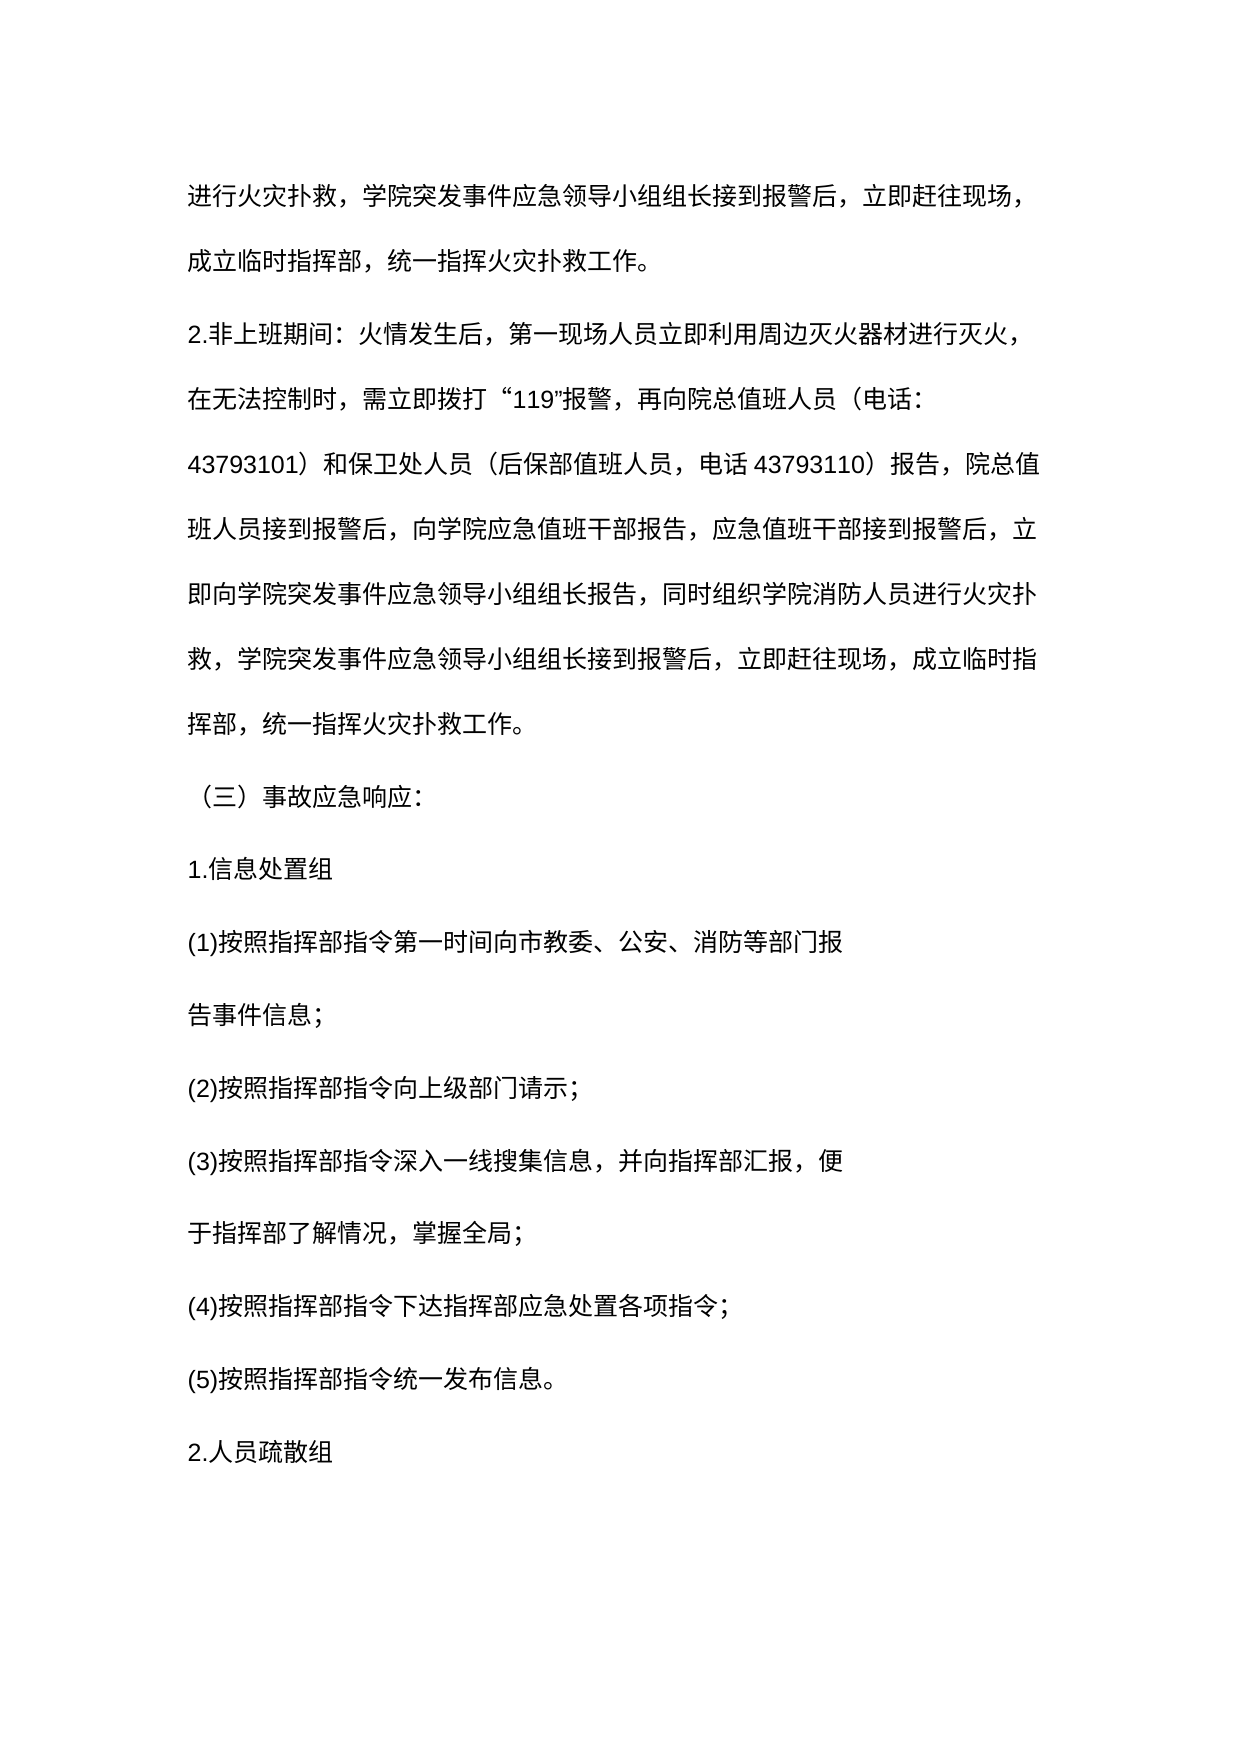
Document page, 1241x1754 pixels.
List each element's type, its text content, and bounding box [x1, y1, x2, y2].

text (1)按照指挥部指令第一时间向市教委、公安、消防等部门报 [187, 908, 1053, 973]
text (4)按照指挥部指令下达指挥部应急处置各项指令； [187, 1272, 1053, 1337]
text 2.非上班期间：火情发生后，第一现场人员立即利用周边灭火器材进行灭火，在无法控制时，需立即拨打“119”报警，再向院总值班人员（电话：43793101）和保卫处人员（后保部值班人员，电话43793110）报告，院总值班人员接到报警后，向学院应急值班干部报告，应急值班干部接到报警后，立即向学院突发事件应急领导小组组长报告，同时组织学院消防人员进行火灾扑救，学院突发事件应急领导小组组长接到报警后，立即赶往现场，成立临时指挥部，统一指挥火灾扑救工作。 [187, 300, 1053, 755]
text 2.人员疏散组 [187, 1418, 1053, 1483]
text （三）事故应急响应： [187, 763, 1053, 828]
text (2)按照指挥部指令向上级部门请示； [187, 1054, 1053, 1119]
text (5)按照指挥部指令统一发布信息。 [187, 1345, 1053, 1410]
text 告事件信息； [187, 981, 1053, 1046]
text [187, 162, 1053, 292]
text 1.信息处置组 [187, 835, 1053, 900]
text (3)按照指挥部指令深入一线搜集信息，并向指挥部汇报，便 [187, 1127, 1053, 1192]
text 于指挥部了解情况，掌握全局； [187, 1199, 1053, 1264]
